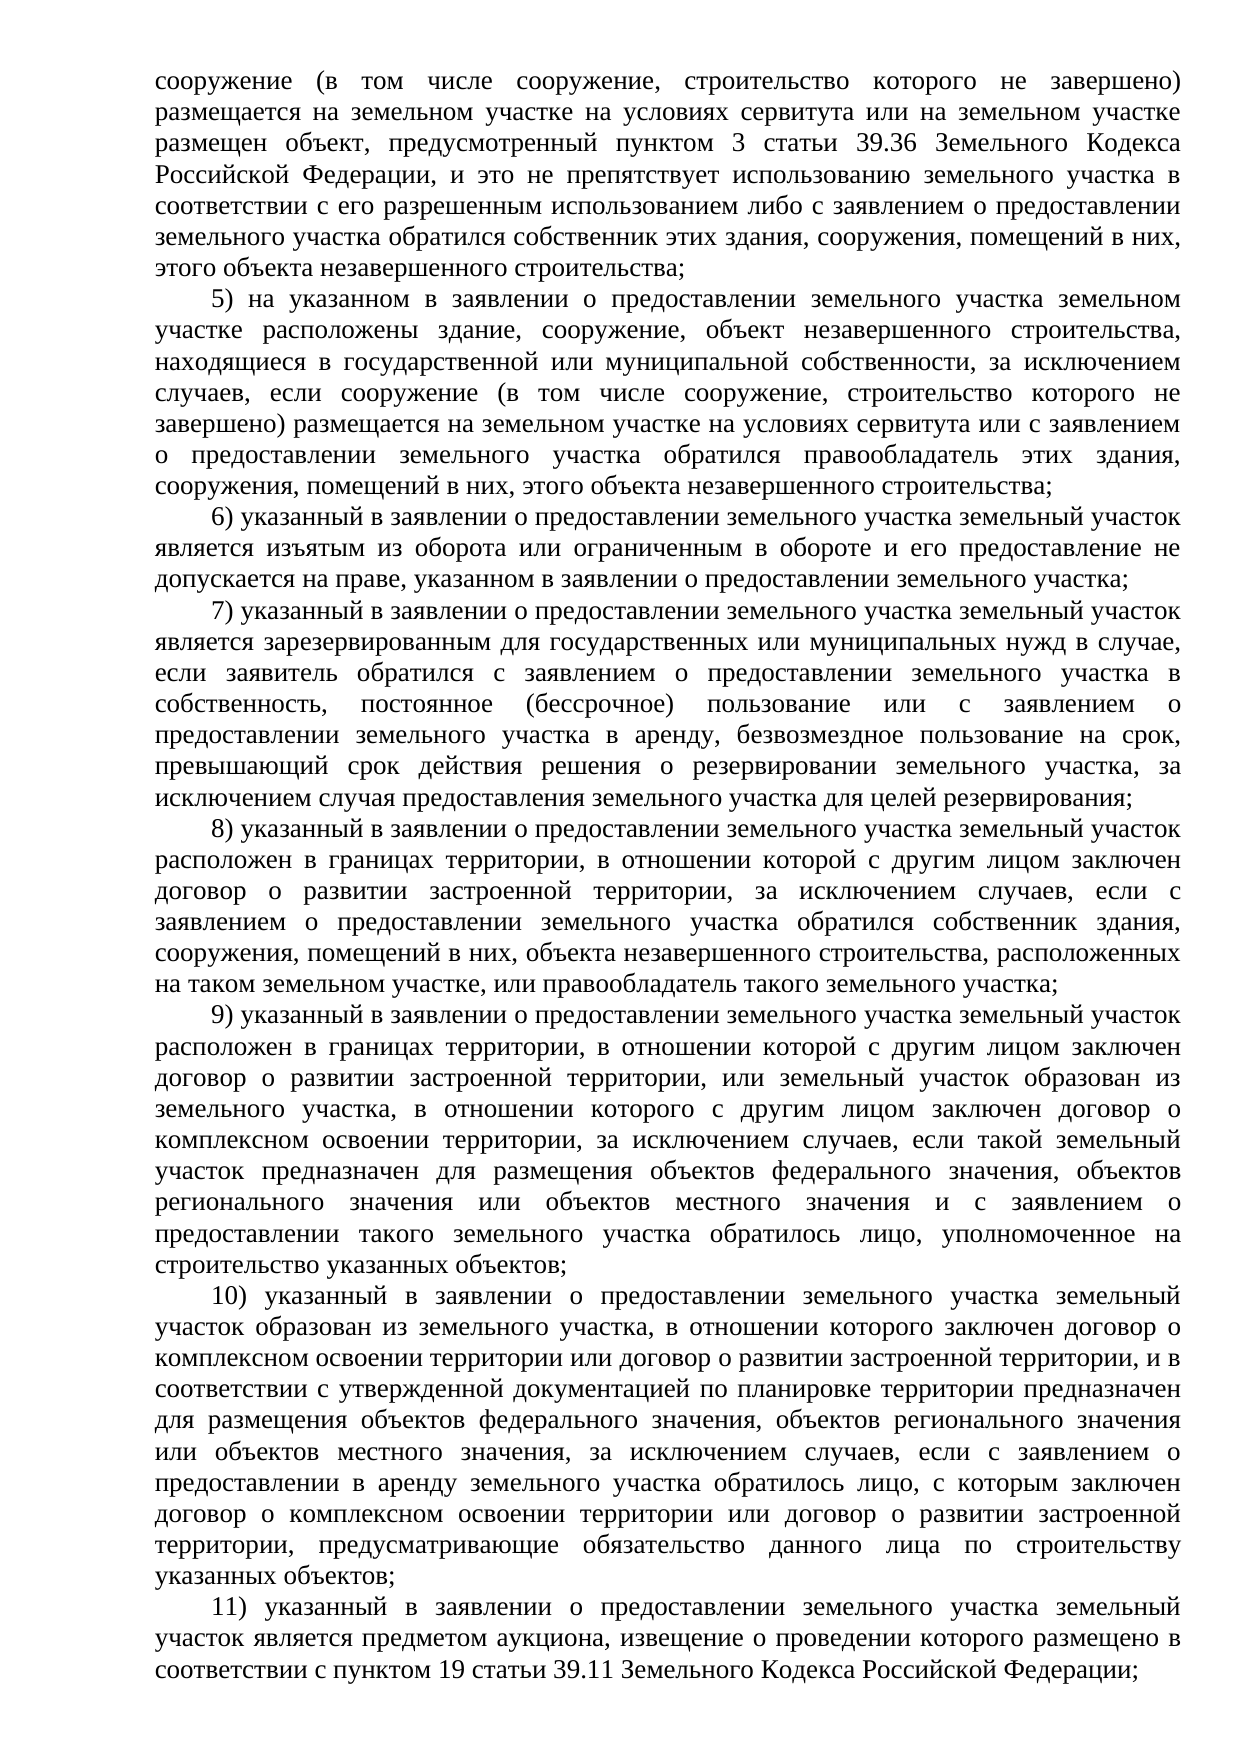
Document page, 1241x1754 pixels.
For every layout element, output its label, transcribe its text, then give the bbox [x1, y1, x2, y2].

text 9) указанный в заявлении о предоставлении земельного участка земельный участок расположен в границах территории, в отношении которой с другим лицом заключен договор о развитии застроенной территории, или земельный участок образован из земельного участка, в отношении которого с другим лицом заключен договор о комплексном освоении территории, за исключением случаев, если такой земельный участок предназначен для размещения объектов федерального значения, объектов регионального значения или объектов местного значения и с заявлением о предоставлении такого земельного участка обратилось лицо, уполномоченное на строительство указанных объектов; [154, 999, 1182, 1279]
text 7) указанный в заявлении о предоставлении земельного участка земельный участок является зарезервированным для государственных или муниципальных нужд в случае, если заявитель обратился с заявлением о предоставлении земельного участка в собственность, постоянное (бессрочное) пользование или с заявлением о предоставлении земельного участка в аренду, безвозмездное пользование на срок, превышающий срок действия решения о резервировании земельного участка, за исключением случая предоставления земельного участка для целей резервирования; [154, 594, 1182, 812]
text 10) указанный в заявлении о предоставлении земельного участка земельный участок образован из земельного участка, в отношении которого заключен договор о комплексном освоении территории или договор о развитии застроенной территории, и в соответствии с утвержденной документацией по планировке территории предназначен для размещения объектов федерального значения, объектов регионального значения или объектов местного значения, за исключением случаев, если с заявлением о предоставлении в аренду земельного участка обратилось лицо, с которым заключен договор о комплексном освоении территории или договор о развитии застроенной территории, предусматривающие обязательство данного лица по строительству указанных объектов; [154, 1279, 1182, 1590]
text 8) указанный в заявлении о предоставлении земельного участка земельный участок расположен в границах территории, в отношении которой с другим лицом заключен договор о развитии застроенной территории, за исключением случаев, если с заявлением о предоставлении земельного участка обратился собственник здания, сооружения, помещений в них, объекта незавершенного строительства, расположенных на таком земельном участке, или правообладатель такого земельного участка; [154, 812, 1182, 999]
text 11) указанный в заявлении о предоставлении земельного участка земельный участок является предметом аукциона, извещение о проведении которого размещено в соответствии с пунктом 19 статьи 39.11 Земельного Кодекса Российской Федерации; [154, 1590, 1182, 1684]
text 6) указанный в заявлении о предоставлении земельного участка земельный участок является изъятым из оборота или ограниченным в обороте и его предоставление не допускается на праве, указанном в заявлении о предоставлении земельного участка; [154, 500, 1182, 594]
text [154, 64, 1182, 282]
text 5) на указанном в заявлении о предоставлении земельного участка земельном участке расположены здание, сооружение, объект незавершенного строительства, находящиеся в государственной или муниципальной собственности, за исключением случаев, если сооружение (в том числе сооружение, строительство которого не завершено) размещается на земельном участке на условиях сервитута или с заявлением о предоставлении земельного участка обратился правообладатель этих здания, сооружения, помещений в них, этого объекта незавершенного строительства; [154, 282, 1182, 500]
